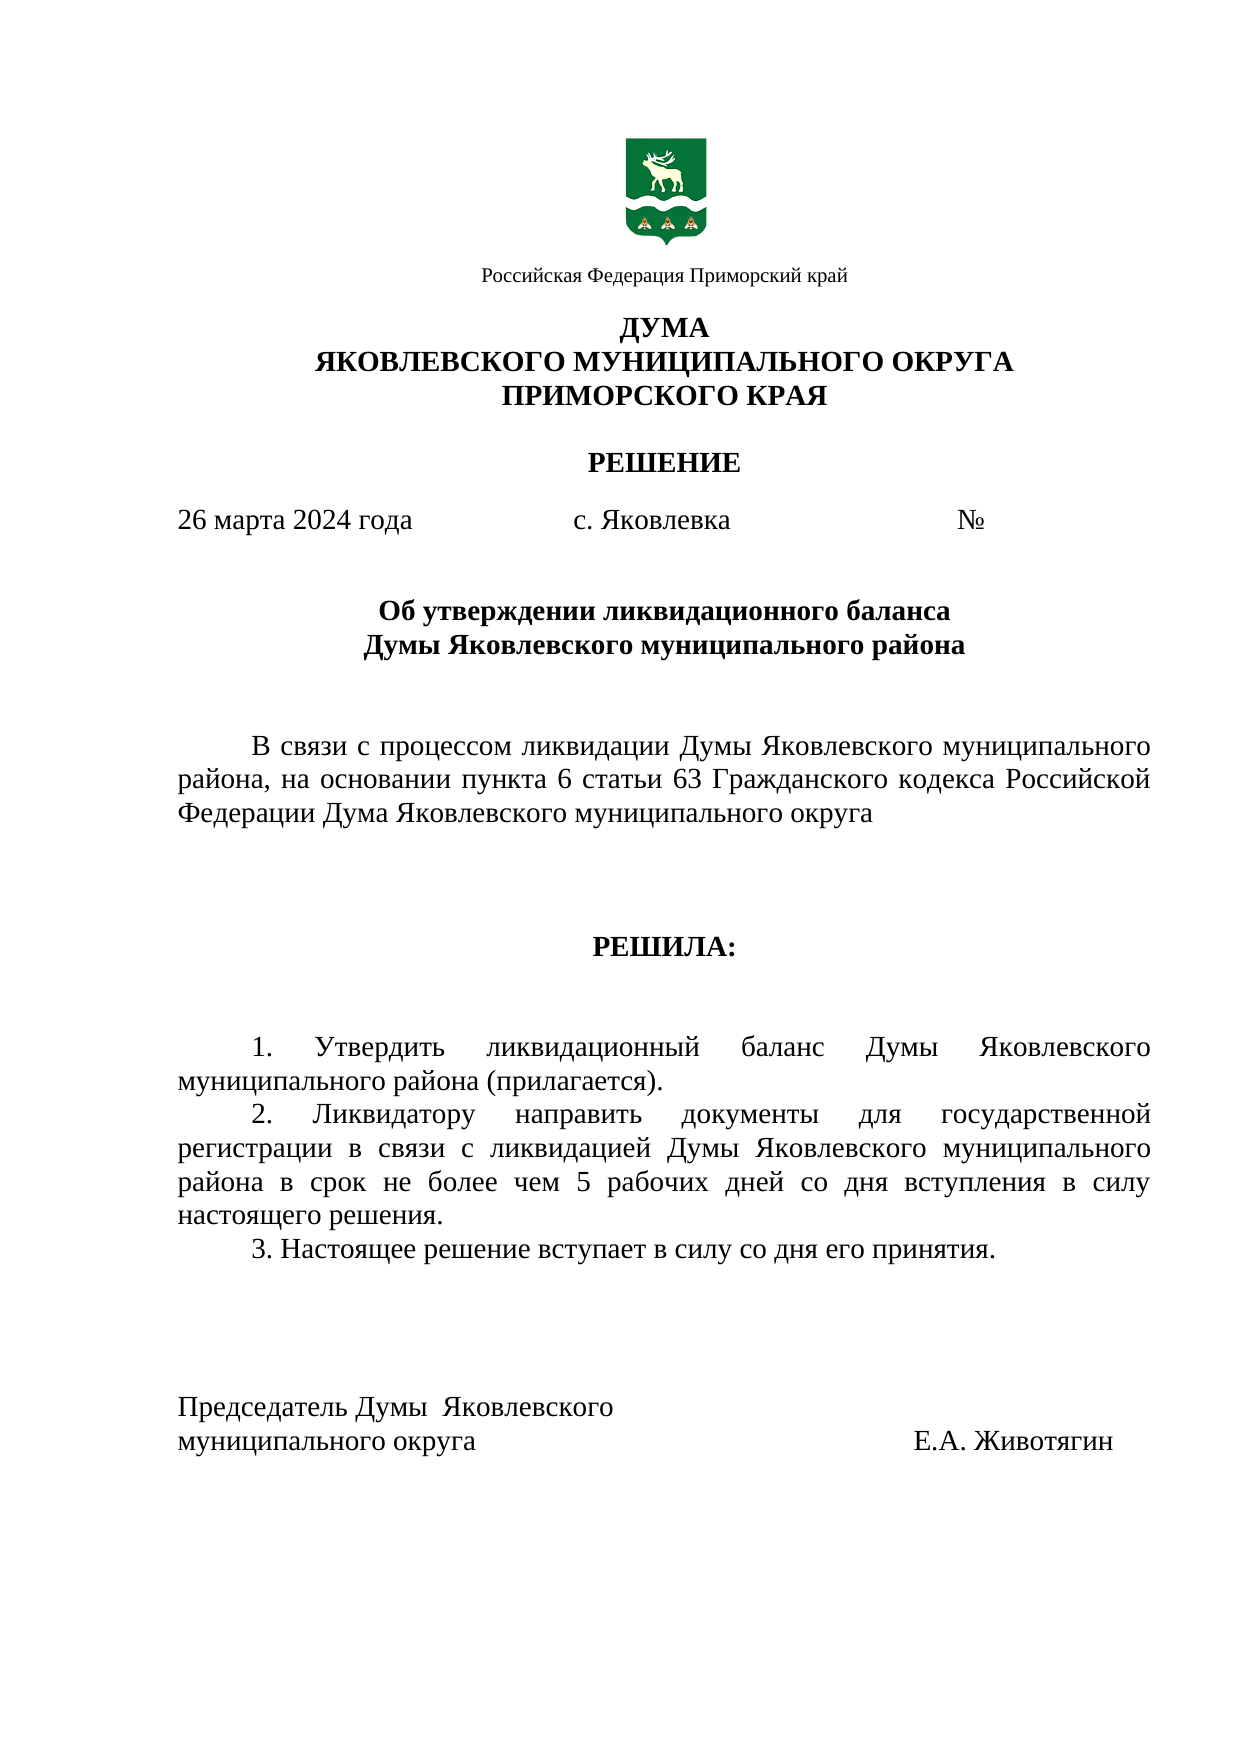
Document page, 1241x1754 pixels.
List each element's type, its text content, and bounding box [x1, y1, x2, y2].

text Председатель Думы Яковлевского муниципального округа Е.А. Животягин [177, 1389, 1152, 1456]
text РЕШИЛА: [177, 929, 1152, 962]
text ЯКОВЛЕВСКОГО МУНИЦИПАЛЬНОГО ОКРУГА [177, 344, 1152, 378]
text Думы Яковлевского муниципального района [177, 627, 1152, 661]
text Об утверждении ликвидационного баланса [177, 593, 1152, 627]
text ПРИМОРСКОГО КРАЯ [177, 378, 1152, 411]
text В связи с процессом ликвидации Думы Яковлевского муниципального района, на основании пункта 6 статьи 63 Гражданского кодекса Российской Федерации Дума Яковлевского муниципального округа [177, 728, 1152, 828]
text ДУМА [177, 311, 1152, 344]
text РЕШЕНИЕ [177, 445, 1152, 478]
text 1. Утвердить ликвидационный баланс Думы Яковлевского муниципального района (прилагается). [177, 1029, 1152, 1097]
text 26 марта 2024 года с. Яковлевка № [177, 502, 1152, 536]
picture [625, 137, 707, 244]
text 2. Ликвидатору направить документы для государственной регистрации в связи с ликвидацией Думы Яковлевского муниципального района в срок не более чем 5 рабочих дней со дня вступления в силу настоящего решения. [177, 1097, 1152, 1231]
text 3. Настоящее решение вступает в силу со дня его принятия. [177, 1231, 1152, 1264]
text Российская Федерация Приморский край [177, 262, 1152, 287]
